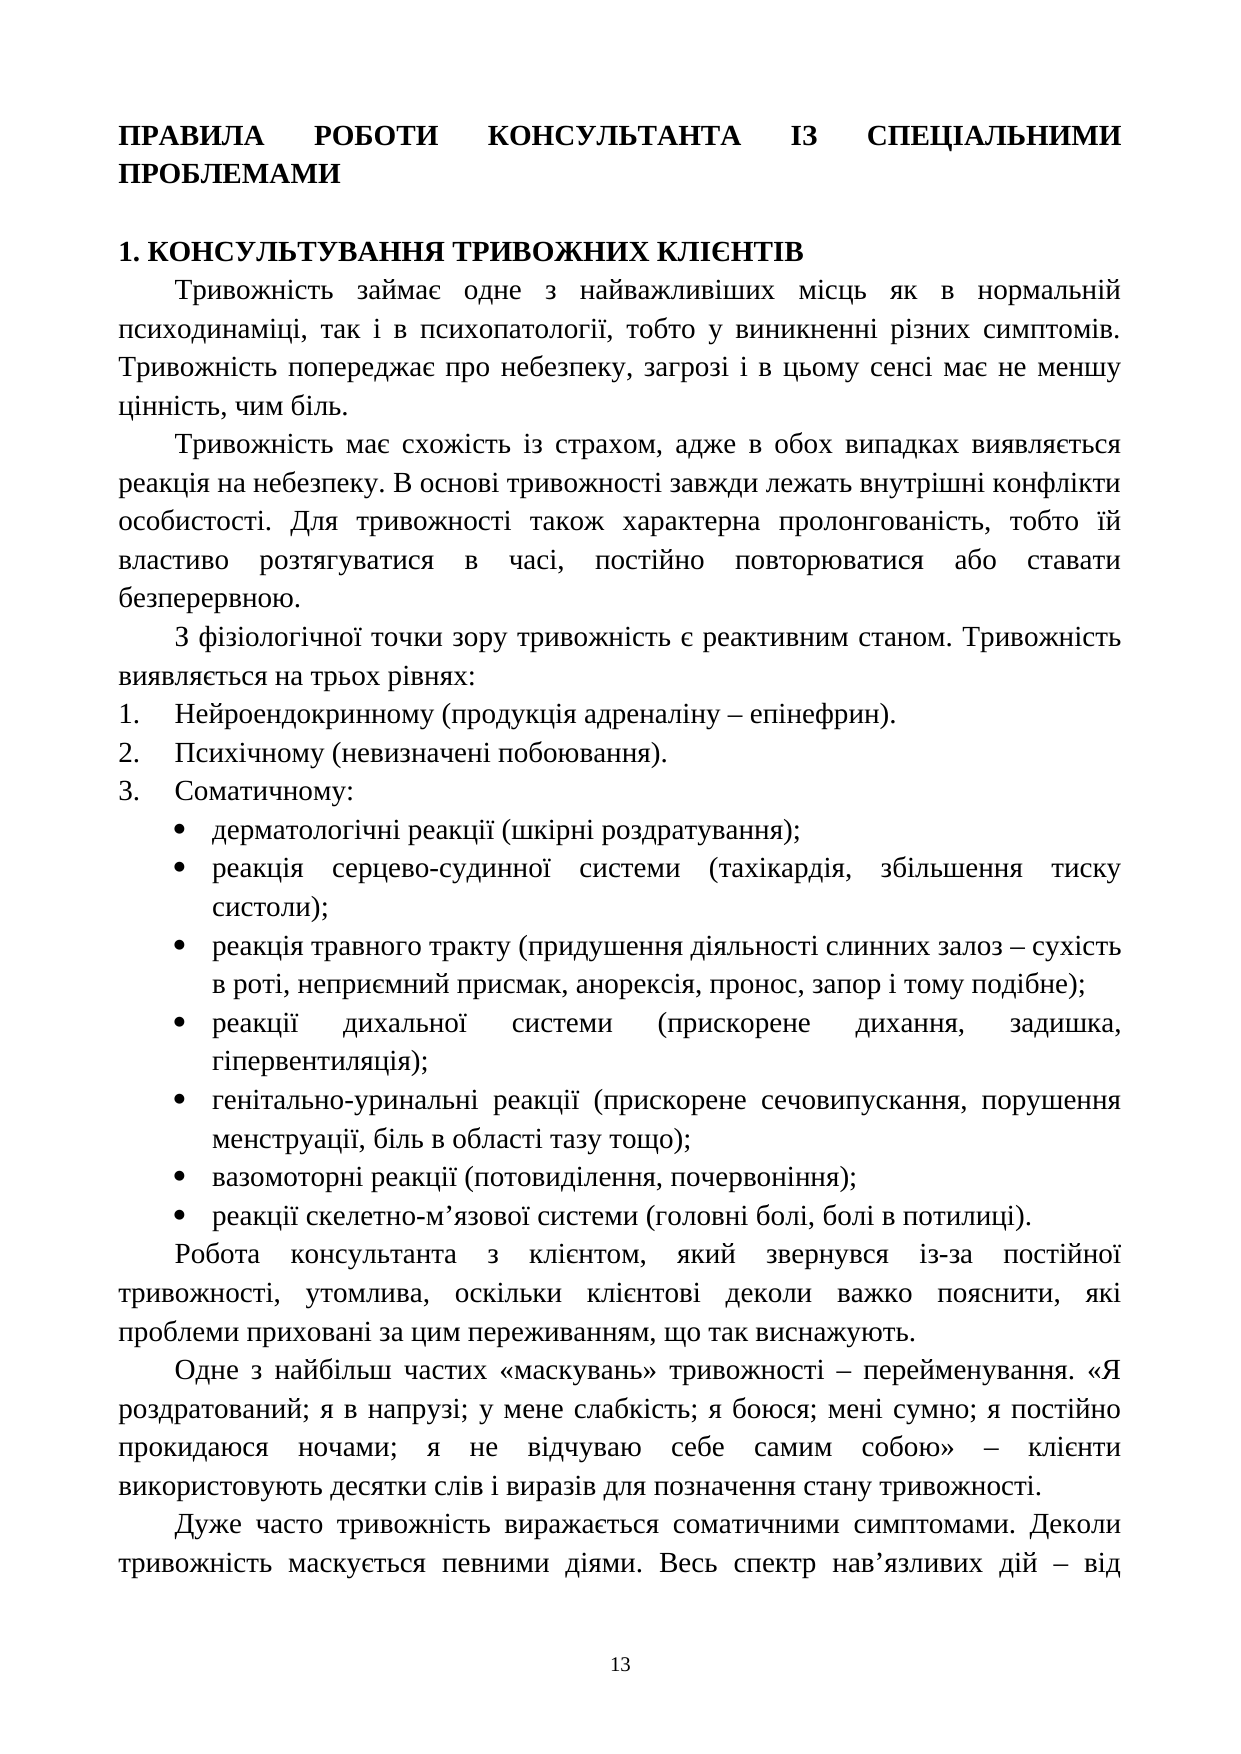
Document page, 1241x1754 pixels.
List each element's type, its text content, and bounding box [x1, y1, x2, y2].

subtitle ПРАВИЛА РОБОТИ КОНСУЛЬТАНТА ІЗ СПЕЦІАЛЬНИМИ ПРОБЛЕМАМИ [118, 118, 1122, 190]
list Соматичному: [118, 773, 1122, 807]
list Нейроендокринному (продукція адреналіну – епінефрин). [118, 696, 1122, 730]
text З фізіологічної точки зору тривожність є реактивним станом. Тривожність виявляється на трьох рівнях: [118, 619, 1122, 691]
text Одне з найбільш частих «маскувань» тривожності – перейменування. «Я роздратований; я в напрузі; у мене слабкість; я боюся; мені сумно; я постійно прокидаюся ночами; я не відчуваю себе самим собою» – клієнти використовують десятки слів і виразів для позначення стану тривожності. [118, 1352, 1122, 1501]
list реакції дихальної системи (прискорене дихання, задишка, гіпервентиляція); [174, 1005, 1122, 1077]
list генітально-уринальні реакції (прискорене сечовипускання, порушення менструації, біль в області тазу тощо); [174, 1082, 1122, 1154]
list реакція травного тракту (придушення діяльності слинних залоз – сухість в роті, неприємний присмак, анорексія, пронос, запор і тому подібне); [174, 928, 1122, 1000]
text 1. КОНСУЛЬТУВАННЯ ТРИВОЖНИХ КЛІЄНТІВ [118, 234, 1122, 267]
text Робота консультанта з клієнтом, який звернувся із-за постійної тривожності, утомлива, оскільки клієнтові деколи важко пояснити, які проблеми приховані за цим переживанням, що так виснажують. [118, 1237, 1122, 1347]
list дерматологічні реакції (шкірні роздратування); [174, 812, 1122, 846]
list реакції скелетно-м’язової системи (головні болі, болі в потилиці). [174, 1198, 1122, 1232]
text Тривожність займає одне з найважливіших місць як в нормальній психодинаміці, так і в психопатології, тобто у виникненні різних симптомів. Тривожність попереджає про небезпеку, загрозі і в цьому сенсі має не меншу цінність, чим біль. [118, 272, 1122, 421]
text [118, 1506, 1122, 1578]
list Психічному (невизначені побоювання). [118, 735, 1122, 768]
list реакція серцево-судинної системи (тахікардія, збільшення тиску систоли); [174, 851, 1122, 923]
list вазомоторні реакції (потовиділення, почервоніння); [174, 1159, 1122, 1193]
text Тривожність має схожість із страхом, адже в обох випадках виявляється реакція на небезпеку. В основі тривожності завжди лежать внутрішні конфлікти особистості. Для тривожності також характерна пролонгованість, тобто їй властиво розтягуватися в часі, постійно повторюватися або ставати безперервною. [118, 426, 1122, 614]
